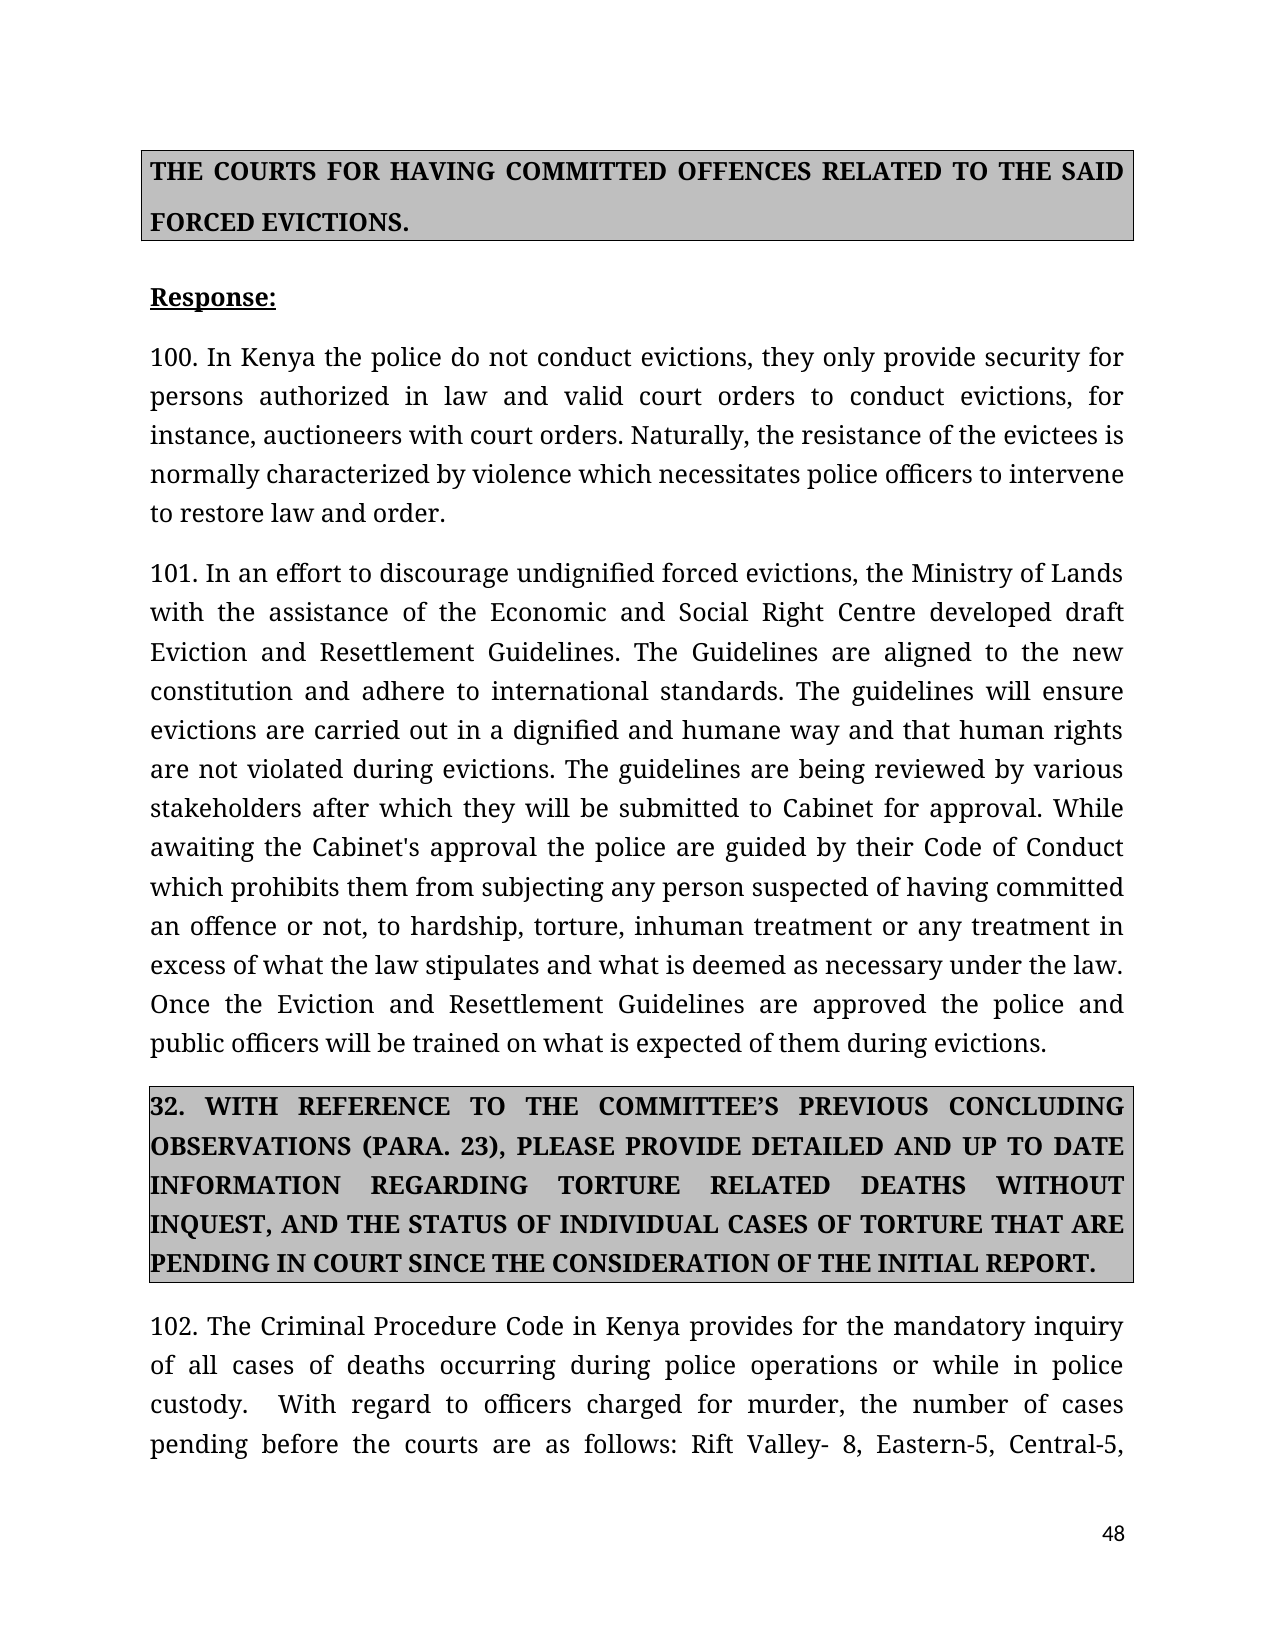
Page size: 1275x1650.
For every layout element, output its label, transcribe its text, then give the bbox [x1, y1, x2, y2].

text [142, 151, 1133, 240]
text 100. In Kenya the police do not conduct evictions, they only provide security for persons authorized in law and valid court orders to conduct evictions, for instance, auctioneers with court orders. Naturally, the resistance of the evictees is normally characterized by violence which necessitates police officers to intervene to restore law and order. [150, 339, 1125, 530]
text 101. In an effort to discourage undignified forced evictions, the Ministry of Lands with the assistance of the Economic and Social Right Centre developed draft Eviction and Resettlement Guidelines. The Guidelines are aligned to the new constitution and adhere to international standards. The guidelines will ensure evictions are carried out in a dignified and humane way and that human rights are not violated during evictions. The guidelines are being reviewed by various stakeholders after which they will be submitted to Cabinet for approval. While awaiting the Cabinet's approval the police are guided by their Code of Conduct which prohibits them from subjecting any person suspected of having committed an offence or not, to hardship, torture, inhuman treatment or any treatment in excess of what the law stipulates and what is deemed as necessary under the law. Once the Eviction and Resettlement Guidelines are approved the police and public officers will be trained on what is expected of them during evictions. [150, 556, 1125, 1060]
text 32. WITH REFERENCE TO THE COMMITTEE’S PREVIOUS CONCLUDING OBSERVATIONS (PARA. 23), PLEASE PROVIDE DETAILED AND UP TO DATE INFORMATION REGARDING TORTURE RELATED DEATHS WITHOUT INQUEST, AND THE STATUS OF INDIVIDUAL CASES OF TORTURE THAT ARE PENDING IN COURT SINCE THE CONSIDERATION OF THE INITIAL REPORT. [150, 1087, 1133, 1282]
text Response: [150, 279, 1125, 313]
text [150, 1309, 1125, 1460]
